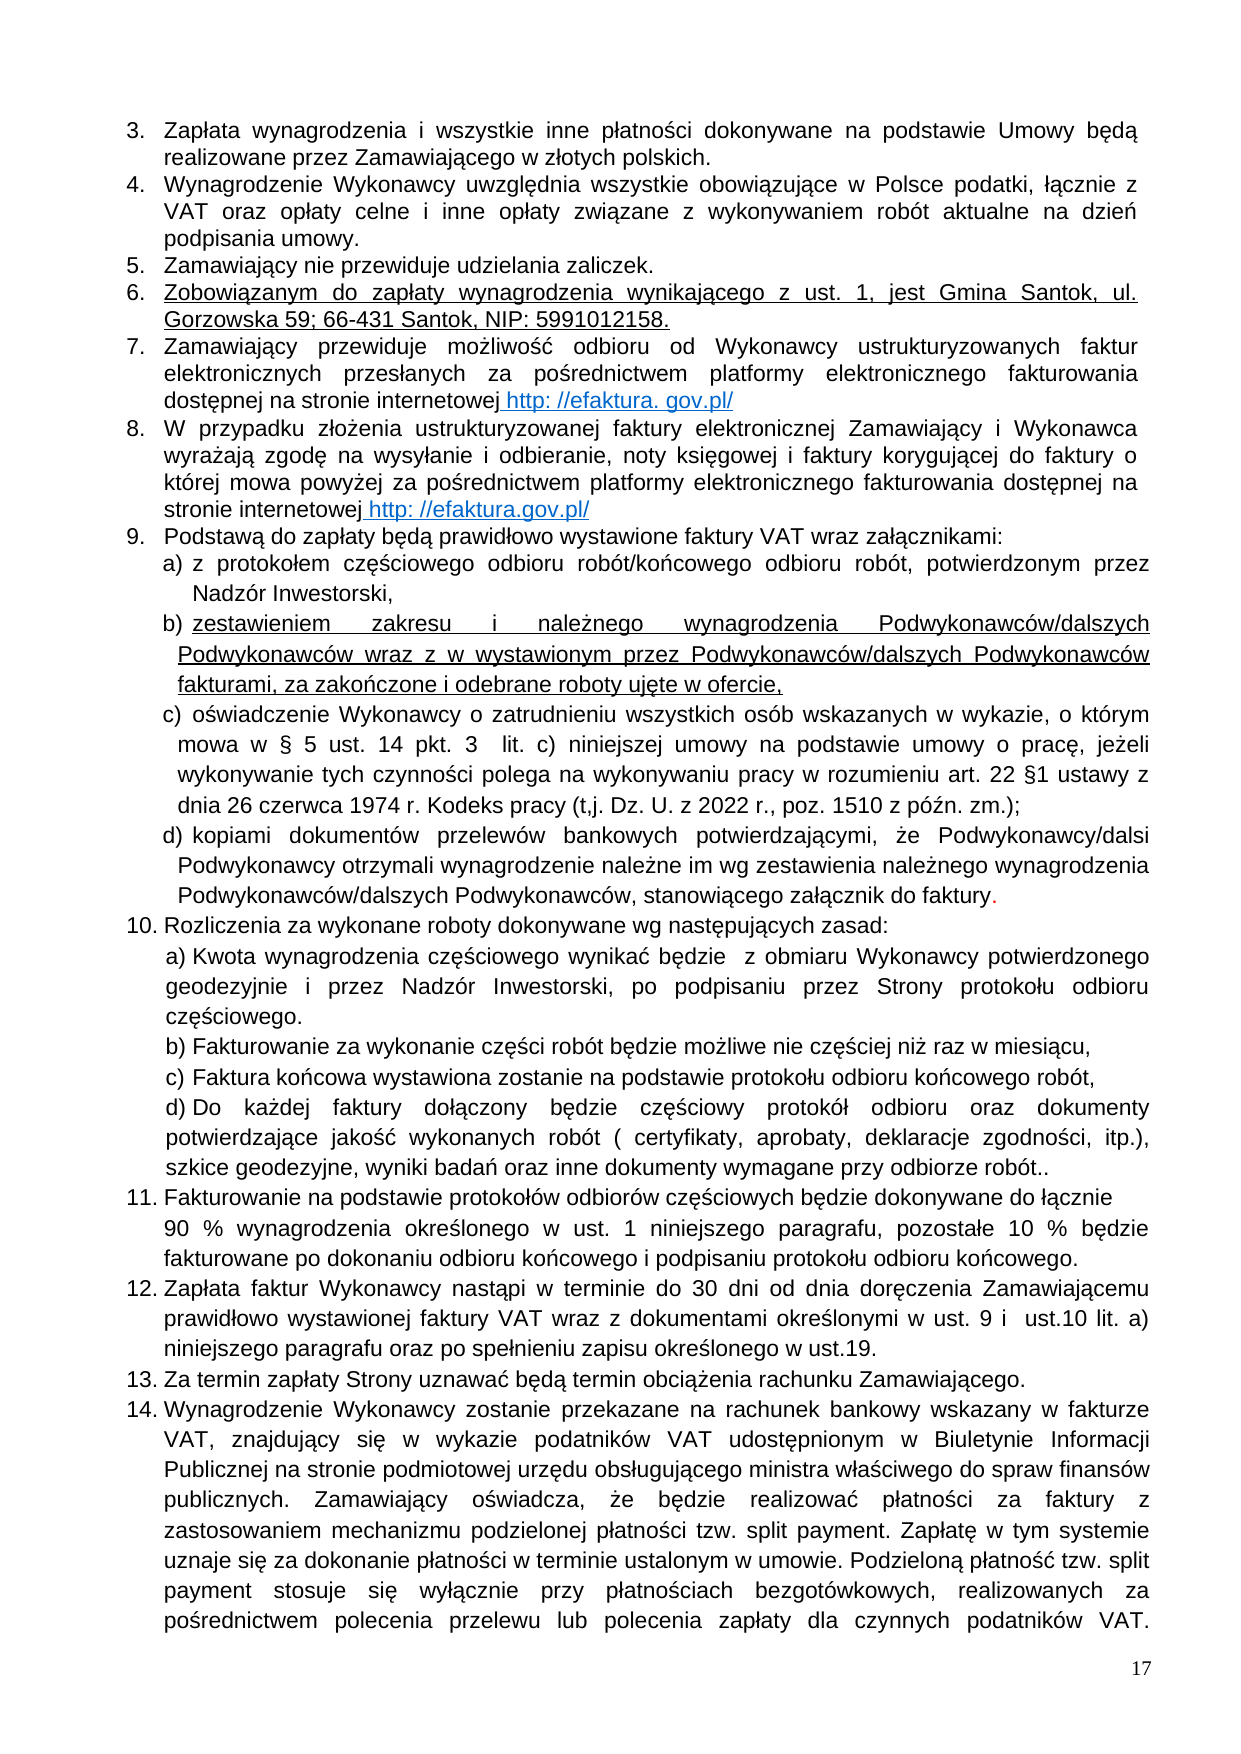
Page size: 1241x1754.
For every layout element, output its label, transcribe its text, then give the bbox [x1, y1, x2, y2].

list Zapłata wynagrodzenia i wszystkie inne płatności dokonywane na podstawie Umowy będą realizowane przez Zamawiającego w złotych polskich. [126, 117, 1138, 170]
list Rozliczenia za wykonane roboty dokonywane wg następujących zasad: [126, 912, 1150, 939]
list Kwota wynagrodzenia częściowego wynikać będzie z obmiaru Wykonawcy potwierdzonego geodezyjnie i przez Nadzór Inwestorski, po podpisaniu przez Strony protokołu odbioru częściowego. [165, 943, 1150, 1029]
list Zamawiający przewiduje możliwość odbioru od Wykonawcy ustrukturyzowanych faktur elektronicznych przesłanych za pośrednictwem platformy elektronicznego fakturowania dostępnej na stronie internetowej http: //efaktura. gov.pl/ [126, 333, 1138, 414]
list W przypadku złożenia ustrukturyzowanej faktury elektronicznej Zamawiający i Wykonawca wyrażają zgodę na wysyłanie i odbieranie, noty księgowej i faktury korygującej do faktury o której mowa powyżej za pośrednictwem platformy elektronicznego fakturowania dostępnej na stronie internetowej http: //efaktura.gov.pl/ [126, 414, 1138, 522]
list Zapłata faktur Wykonawcy nastąpi w terminie do 30 dni od dnia doręczenia Zamawiającemu prawidłowo wystawionej faktury VAT wraz z dokumentami określonymi w ust. 9 i ust.10 lit. a) niniejszego paragrafu oraz po spełnieniu zapisu określonego w ust.19. [126, 1275, 1150, 1362]
list Zamawiający nie przewiduje udzielania zaliczek. [126, 252, 1138, 278]
list Faktura końcowa wystawiona zostanie na podstawie protokołu odbioru końcowego robót, [165, 1063, 1150, 1090]
list Do każdej faktury dołączony będzie częściowy protokół odbioru oraz dokumenty potwierdzające jakość wykonanych robót ( certyfikaty, aprobaty, deklaracje zgodności, itp.), szkice geodezyjne, wyniki badań oraz inne dokumenty wymagane przy odbiorze robót.. [165, 1094, 1150, 1180]
list Fakturowanie na podstawie protokołów odbiorów częściowych będzie dokonywane do łącznie [126, 1184, 1150, 1211]
list Fakturowanie za wykonanie części robót będzie możliwe nie częściej niż raz w miesiącu, [165, 1033, 1150, 1059]
list zestawieniem zakresu i należnego wynagrodzenia Podwykonawców/dalszych Podwykonawców wraz z w wystawionym przez Podwykonawców/dalszych Podwykonawców fakturami, za zakończone i odebrane roboty ujęte w ofercie, [162, 610, 1150, 697]
list Podstawą do zapłaty będą prawidłowo wystawione faktury VAT wraz załącznikami: [126, 523, 1138, 549]
list Wynagrodzenie Wykonawcy uwzględnia wszystkie obowiązujące w Polsce podatki, łącznie z VAT oraz opłaty celne i inne opłaty związane z wykonywaniem robót aktualne na dzień podpisania umowy. [126, 171, 1138, 251]
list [126, 1396, 1150, 1633]
text 90 % wynagrodzenia określonego w ust. 1 niniejszego paragrafu, pozostałe 10 % będzie fakturowane po dokonaniu odbioru końcowego i podpisaniu protokołu odbioru końcowego. [164, 1214, 1150, 1271]
list oświadczenie Wykonawcy o zatrudnieniu wszystkich osób wskazanych w wykazie, o którym mowa w § 5 ust. 14 pkt. 3 lit. c) niniejszej umowy na podstawie umowy o pracę, jeżeli wykonywanie tych czynności polega na wykonywaniu pracy w rozumieniu art. 22 §1 ustawy z dnia 26 czerwca 1974 r. Kodeks pracy (t,j. Dz. U. z 2022 r., poz. 1510 z późn. zm.); [162, 701, 1150, 818]
list kopiami dokumentów przelewów bankowych potwierdzającymi, że Podwykonawcy/dalsi Podwykonawcy otrzymali wynagrodzenie należne im wg zestawienia należnego wynagrodzenia Podwykonawców/dalszych Podwykonawców, stanowiącego załącznik do faktury. [162, 822, 1150, 908]
list Za termin zapłaty Strony uznawać będą termin obciążenia rachunku Zamawiającego. [126, 1366, 1150, 1392]
list z protokołem częściowego odbioru robót/końcowego odbioru robót, potwierdzonym przez Nadzór Inwestorski, [162, 550, 1151, 606]
list Zobowiązanym do zapłaty wynagrodzenia wynikającego z ust. 1, jest Gmina Santok, ul. Gorzowska 59; 66-431 Santok, NIP: 5991012158. [126, 279, 1138, 332]
